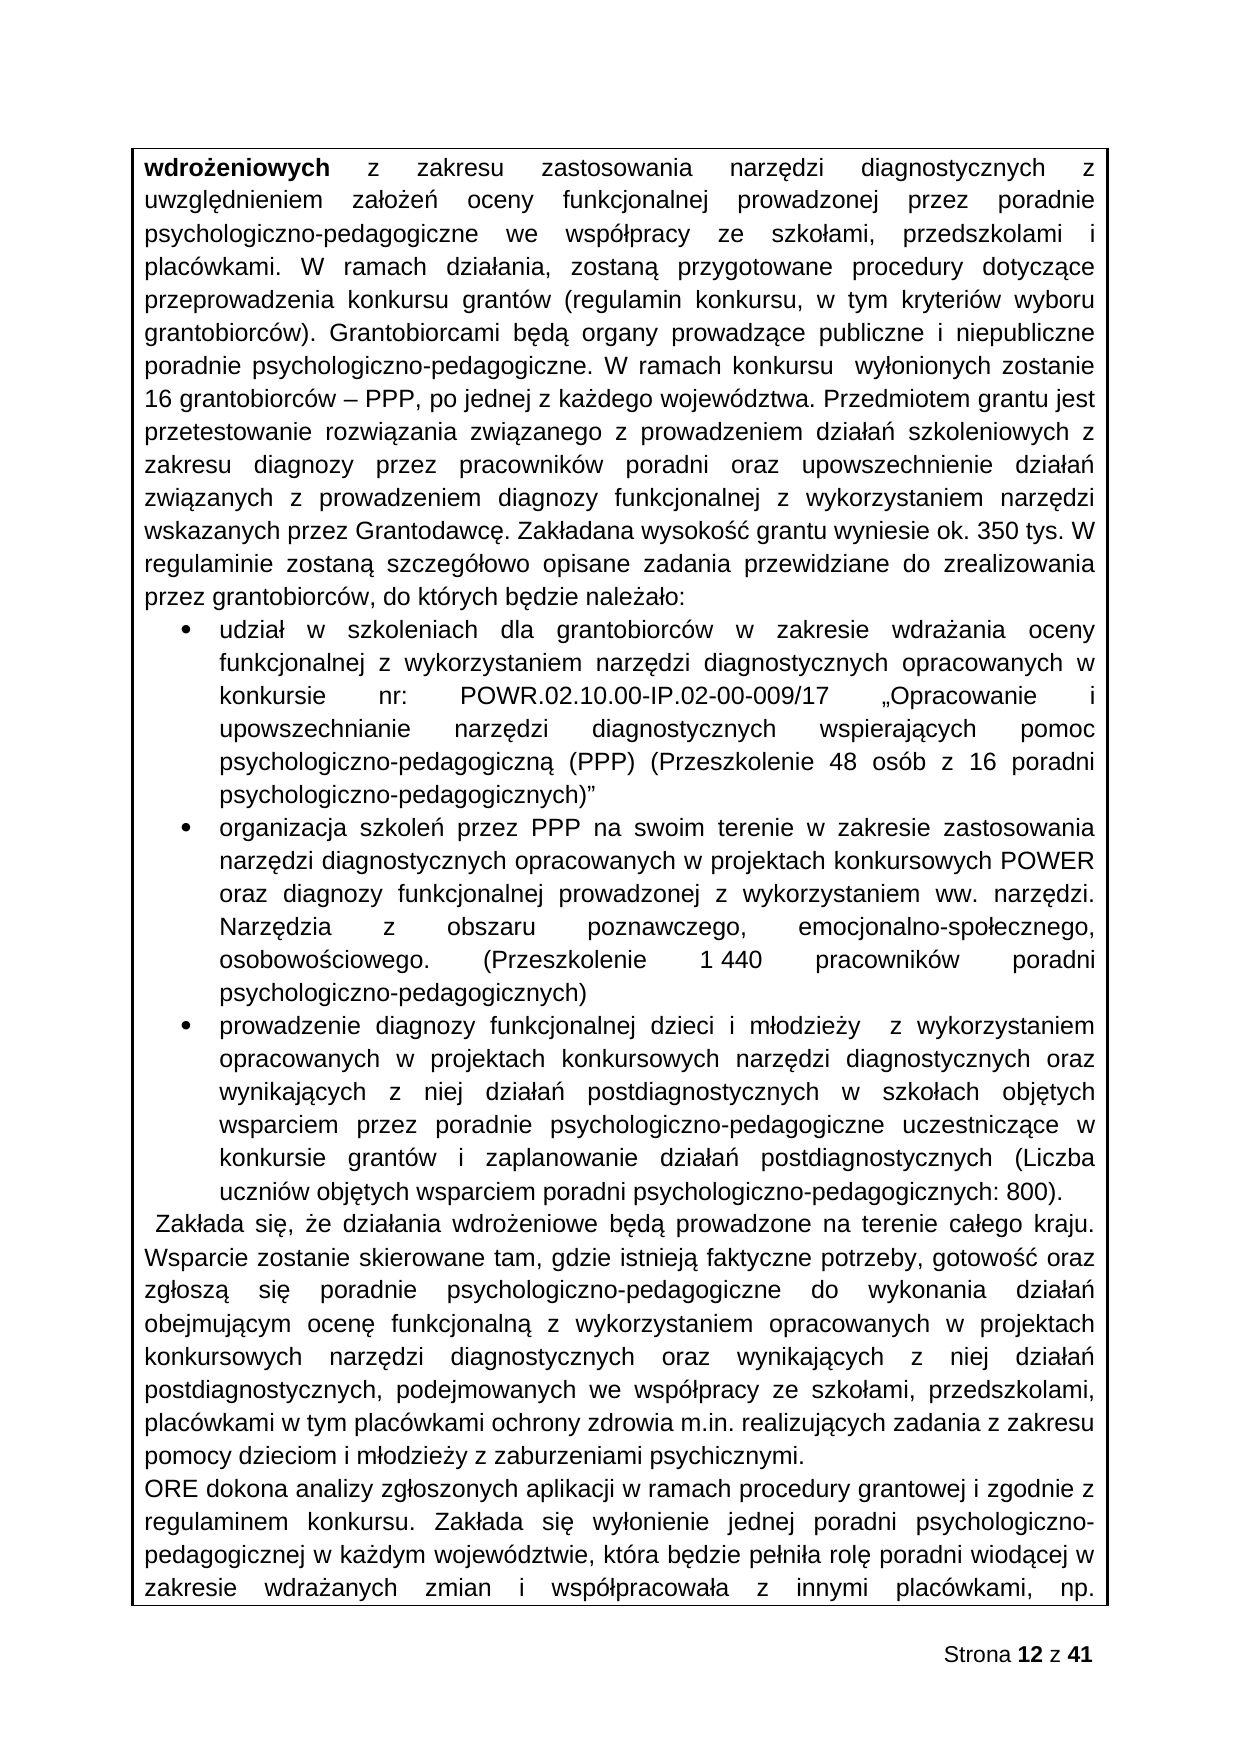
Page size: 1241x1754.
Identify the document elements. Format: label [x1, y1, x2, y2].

table_cell [134, 149, 1106, 1605]
